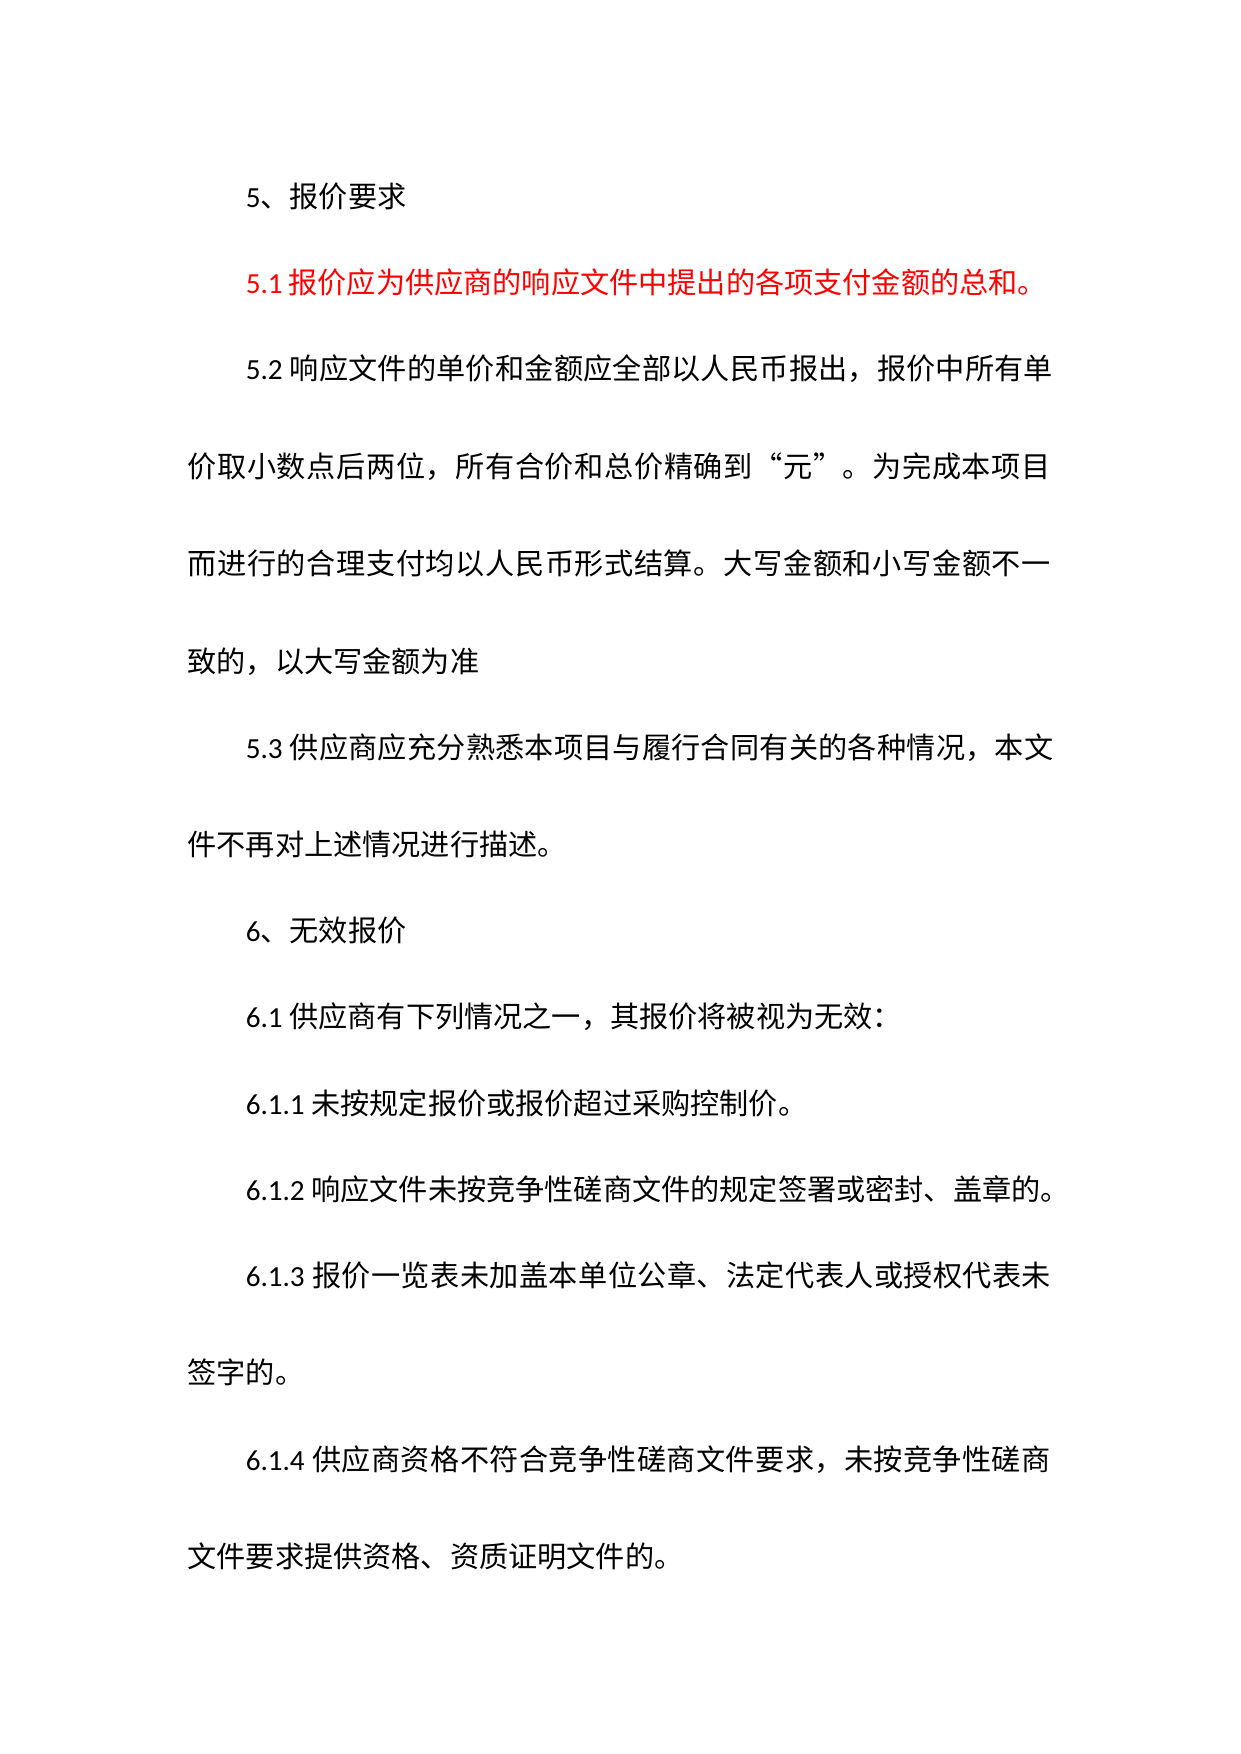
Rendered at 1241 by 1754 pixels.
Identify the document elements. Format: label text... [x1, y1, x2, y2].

text 5.2 响应文件的单价和金额应全部以人民币报出，报价中所有单价取小数点后两位，所有合价和总价精确到“元”。为完成本项目而进行的合理支付均以人民币形式结算。大写金额和小写金额不一致的，以大写金额为准 [187, 334, 1053, 692]
text 6.1.1 未按规定报价或报价超过采购控制价。 [187, 1069, 1053, 1134]
text 6.1 供应商有下列情况之一，其报价将被视为无效： [187, 983, 1053, 1048]
text 5.3 供应商应充分熟悉本项目与履行合同有关的各种情况，本文件不再对上述情况进行描述。 [187, 713, 1053, 875]
text 5.1报价应为供应商的响应文件中提出的各项支付金额的总和。 [187, 248, 1053, 313]
text 6.1.2 响应文件未按竞争性磋商文件的规定签署或密封、盖章的。 [187, 1155, 1053, 1220]
text 6.1.4 供应商资格不符合竞争性磋商文件要求，未按竞争性磋商文件要求提供资格、资质证明文件的。 [187, 1425, 1053, 1587]
text 5、报价要求 [187, 162, 1053, 227]
text 6、无效报价 [187, 897, 1053, 962]
text 6.1.3 报价一览表未加盖本单位公章、法定代表人或授权代表未签字的。 [187, 1241, 1053, 1404]
